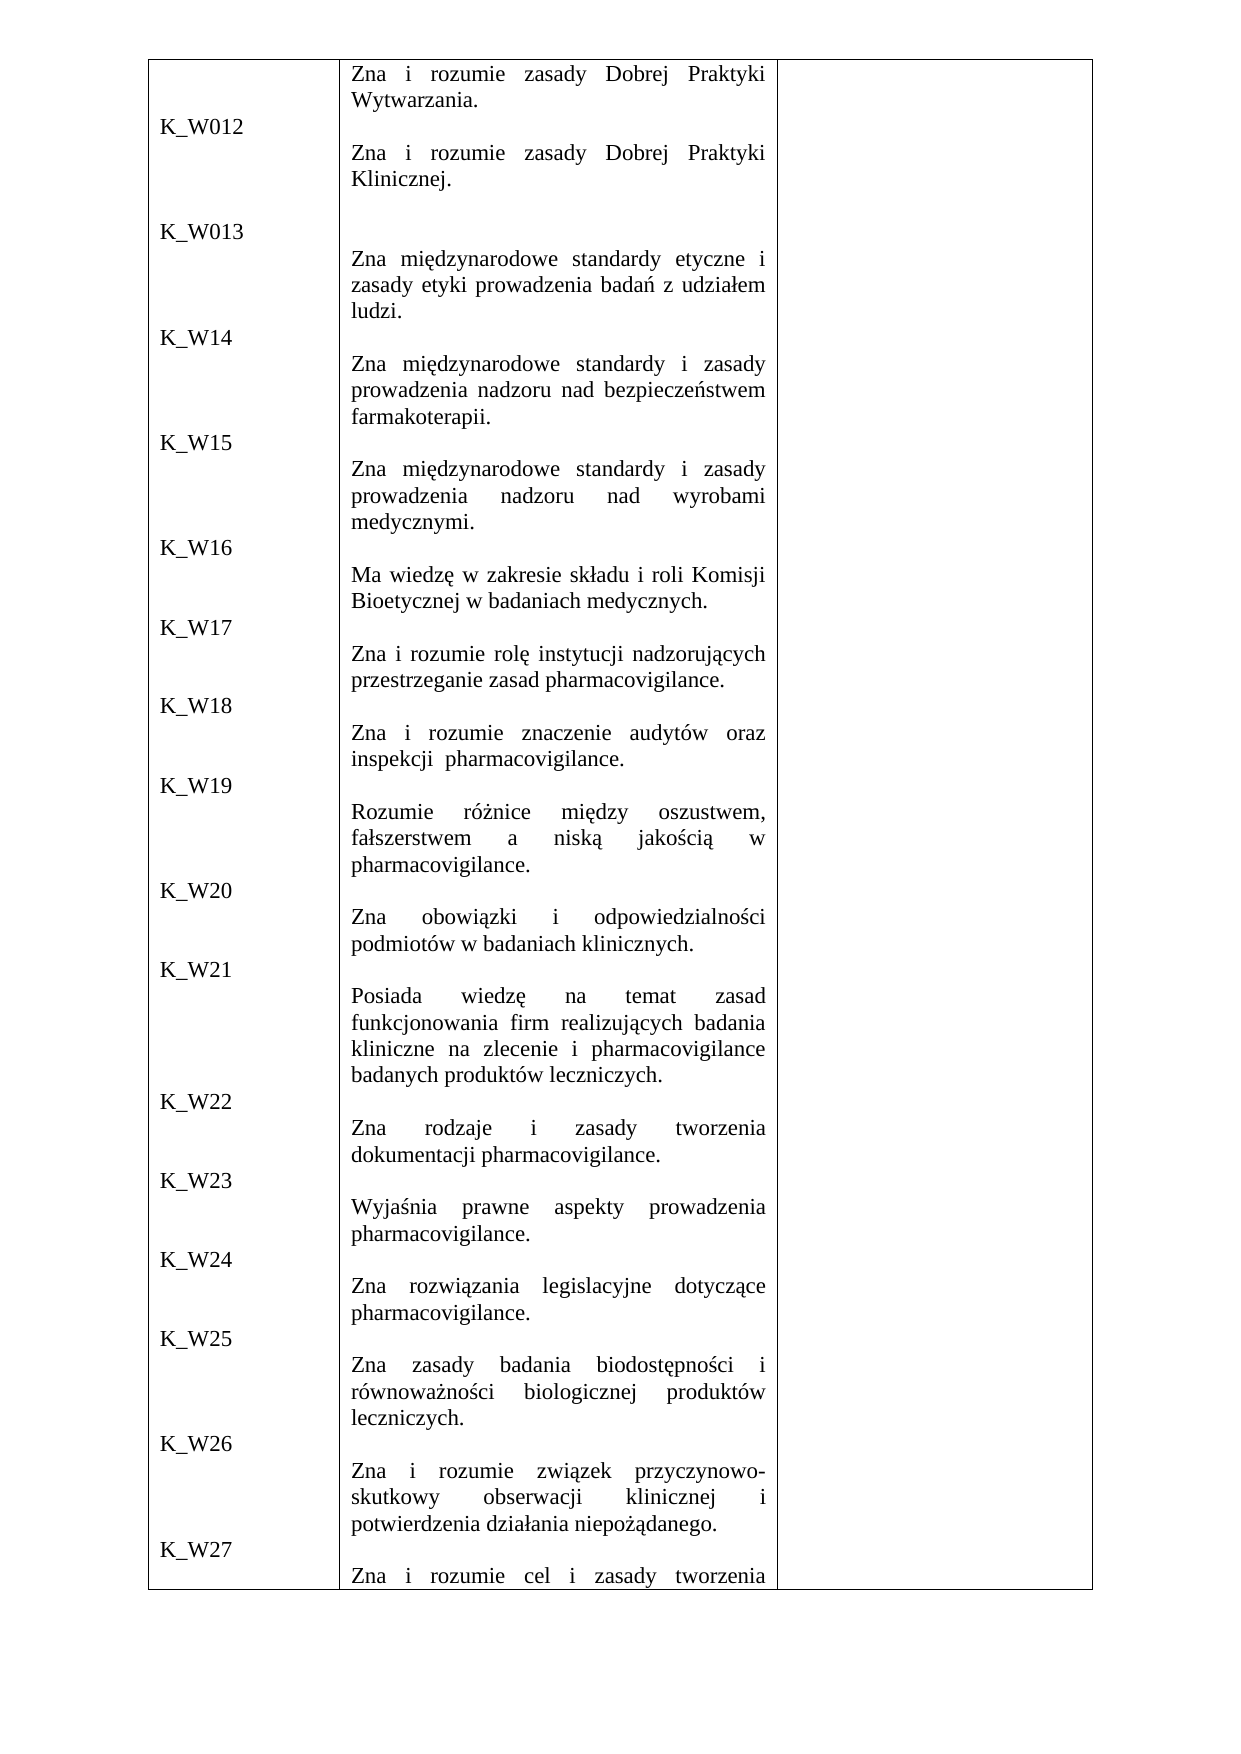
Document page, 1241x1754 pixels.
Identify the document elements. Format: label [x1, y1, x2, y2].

table_cell [340, 60, 777, 1589]
table_cell [778, 60, 1092, 1589]
table_cell [149, 60, 339, 1589]
